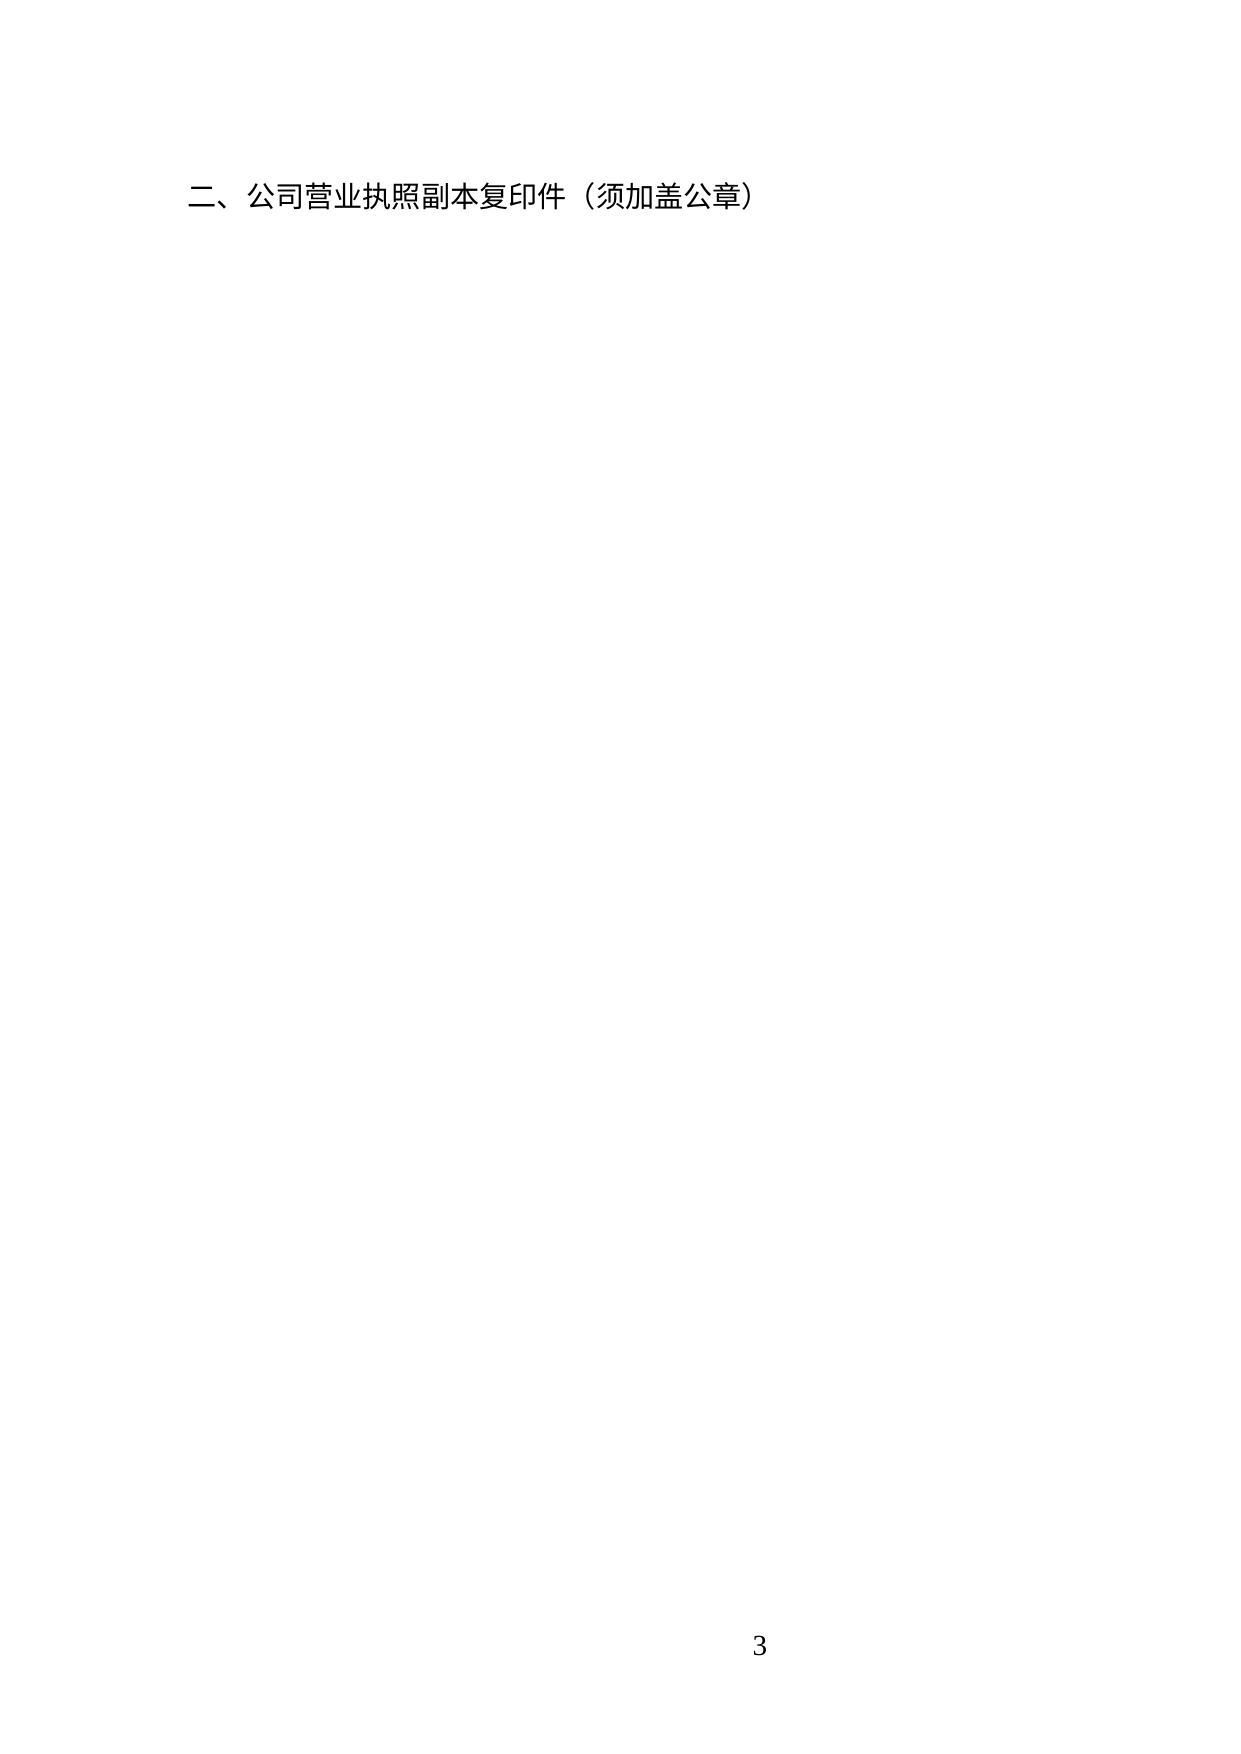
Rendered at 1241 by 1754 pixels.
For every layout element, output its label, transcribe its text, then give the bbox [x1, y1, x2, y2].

text 二、公司营业执照副本复印件（须加盖公章） [187, 162, 1053, 227]
